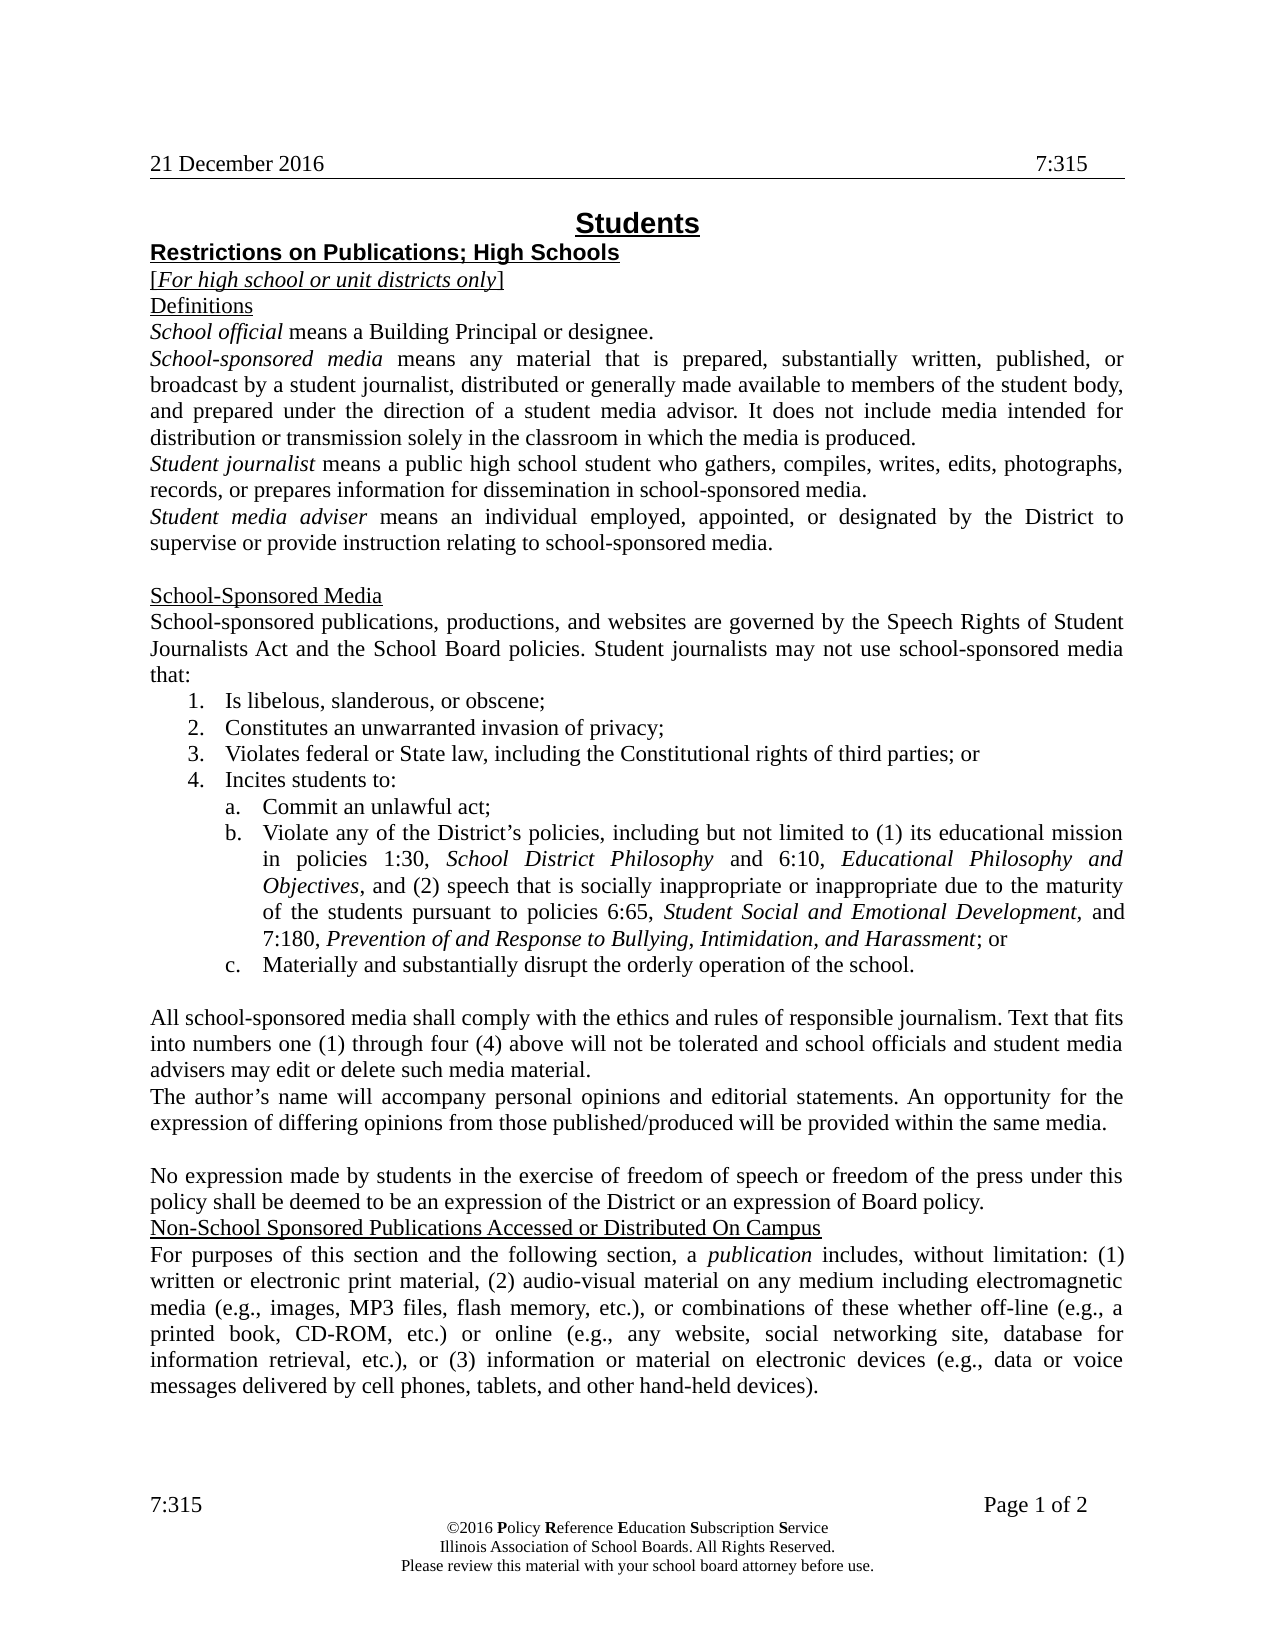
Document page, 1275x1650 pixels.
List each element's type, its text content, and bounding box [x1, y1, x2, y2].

list Violate any of the District’s policies, including but not limited to (1) its educational mission in policies 1:30, School District Philosophy and 6:10, Educational Philosophy and Objectives, and (2) speech that is socially inappropriate or inappropriate due to the maturity of the students pursuant to policies 6:65, Student Social and Emotional Development, and 7:180, Prevention of and Response to Bullying, Intimidation, and Harassment; or [225, 819, 1125, 951]
subtitle Definitions [150, 292, 1125, 318]
subtitle Non-School Sponsored Publications Accessed or Distributed On Campus [150, 1214, 1125, 1241]
subtitle School-Sponsored Media [150, 582, 1125, 608]
subtitle Students [150, 206, 1125, 239]
list Constitutes an unwarranted invasion of privacy; [187, 714, 1125, 740]
text Student media adviser means an individual employed, appointed, or designated by the District to supervise or provide instruction relating to school-sponsored media. [150, 503, 1125, 556]
list Materially and substantially disrupt the orderly operation of the school. [225, 951, 1125, 977]
text The author’s name will accompany personal opinions and editorial statements. An opportunity for the expression of differing opinions from those published/produced will be provided within the same media. [150, 1083, 1125, 1135]
text Student journalist means a public high school student who gathers, compiles, writes, edits, photographs, records, or prepares information for dissemination in school-sponsored media. [150, 450, 1125, 503]
subtitle Restrictions on Publications; High Schools [150, 239, 1125, 266]
text School official means a Building Principal or designee. [150, 318, 1125, 345]
text For purposes of this section and the following section, a publication includes, without limitation: (1) written or electronic print material, (2) audio-visual material on any medium including electromagnetic media (e.g., images, MP3 files, flash memory, etc.), or combinations of these whether off-line (e.g., a printed book, CD-ROM, etc.) or online (e.g., any website, social networking site, database for information retrieval, etc.), or (3) information or material on electronic devices (e.g., data or voice messages delivered by cell phones, tablets, and other hand-held devices). [150, 1241, 1125, 1399]
subtitle [For high school or unit districts only] [150, 266, 1125, 292]
list Is libelous, slanderous, or obscene; [187, 687, 1125, 714]
list Violates federal or State law, including the Constitutional rights of third parties; or [187, 740, 1125, 766]
text 21 December 2016 7:315 [150, 150, 1125, 178]
text All school-sponsored media shall comply with the ethics and rules of responsible journalism. Text that fits into numbers one (1) through four (4) above will not be tolerated and school officials and student media advisers may edit or delete such media material. [150, 1004, 1125, 1083]
text School-sponsored publications, productions, and websites are governed by the Speech Rights of Student Journalists Act and the School Board policies. Student journalists may not use school-sponsored media that: [150, 608, 1125, 687]
list Incites students to: [187, 766, 1125, 793]
text No expression made by students in the exercise of freedom of speech or freedom of the press under this policy shall be deemed to be an expression of the District or an expression of Board policy. [150, 1162, 1125, 1214]
list Commit an unlawful act; [225, 793, 1125, 819]
text School-sponsored media means any material that is prepared, substantially written, published, or broadcast by a student journalist, distributed or generally made available to members of the student body, and prepared under the direction of a student media advisor. It does not include media intended for distribution or transmission solely in the classroom in which the media is produced. [150, 345, 1125, 450]
